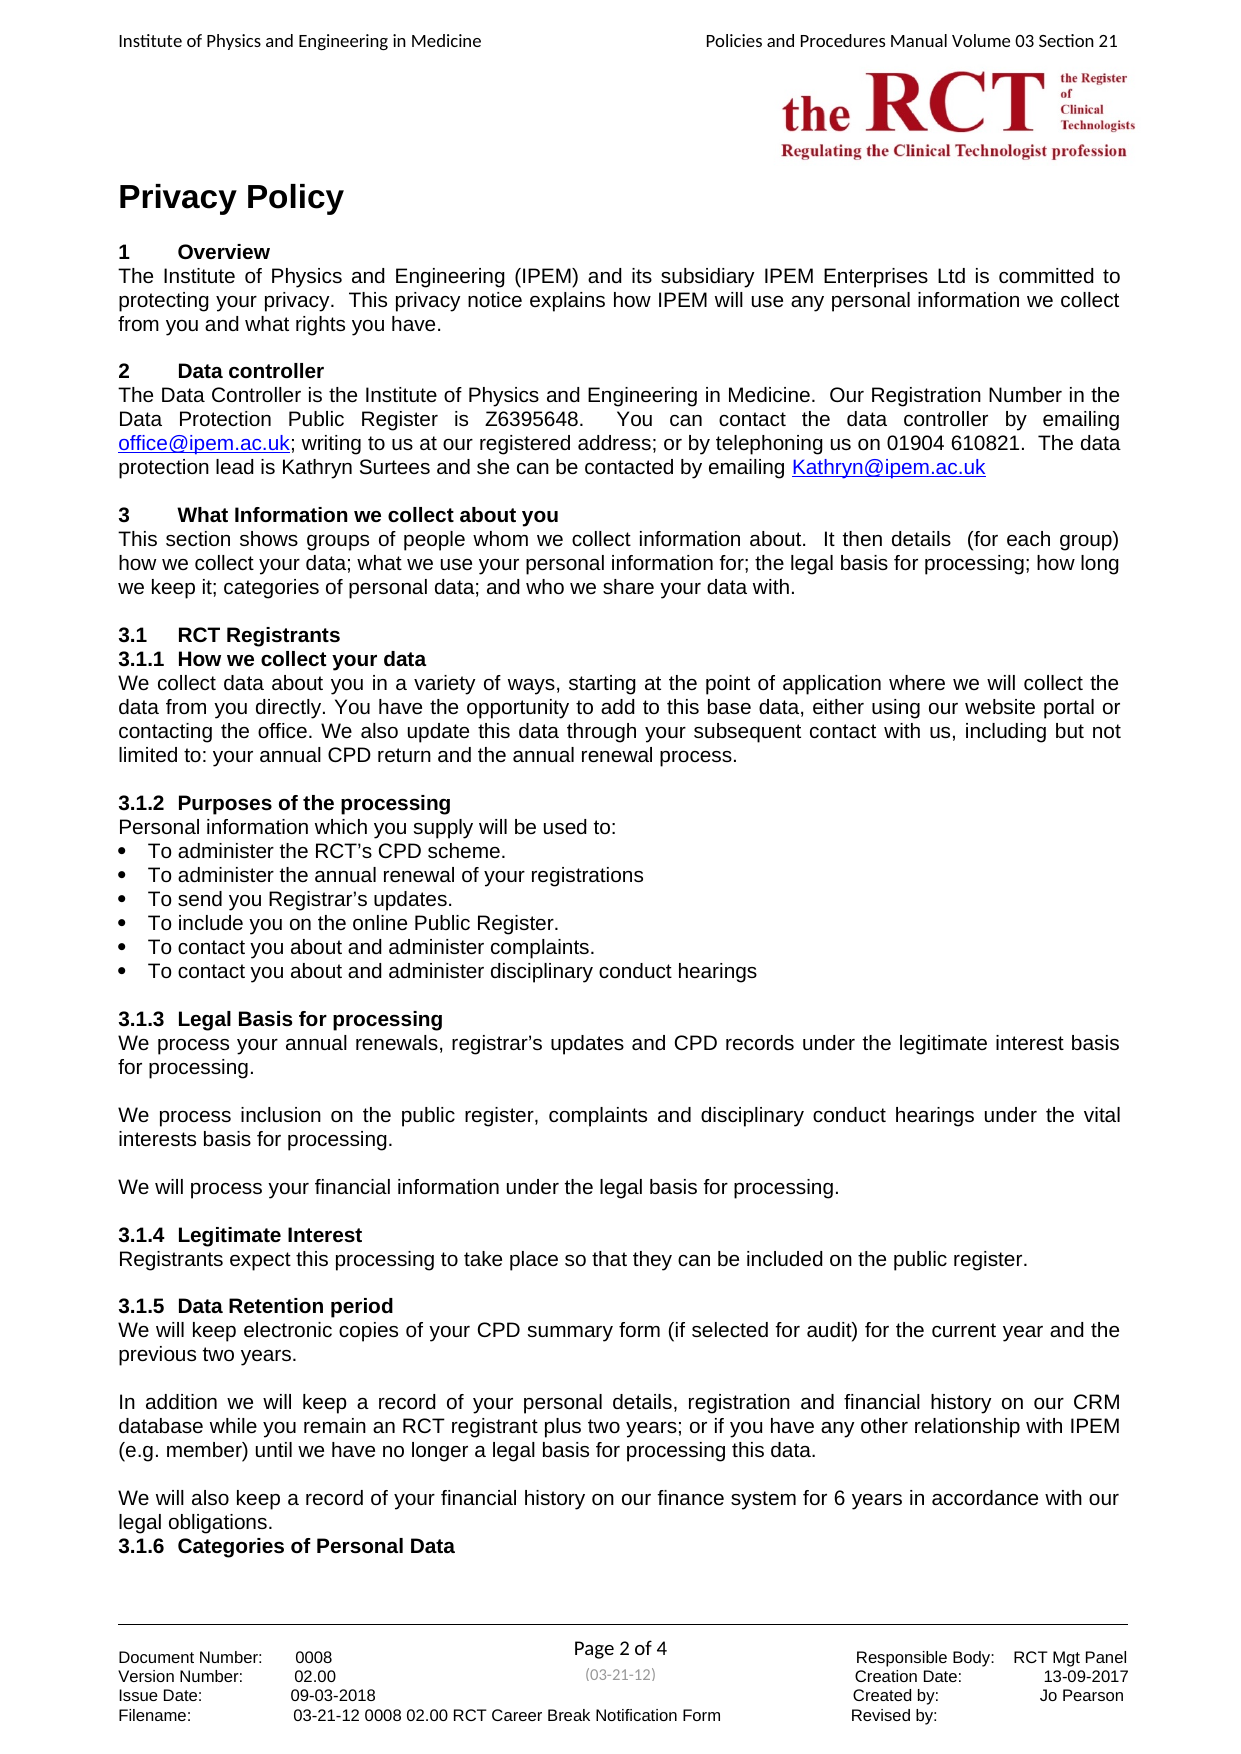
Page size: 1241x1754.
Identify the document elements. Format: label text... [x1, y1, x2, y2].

text Registrants expect this processing to take place so that they can be included on the public register. [118, 1246, 1122, 1270]
text Privacy Policy [118, 177, 1122, 216]
text We will also keep a record of your financial history on our finance system for 6 years in accordance with our legal obligations. [118, 1486, 1122, 1534]
list To include you on the online Public Register. [118, 911, 1122, 935]
subtitle What Information we collect about you [118, 503, 1122, 527]
text The Data Controller is the Institute of Physics and Engineering in Medicine. Our Registration Number in the Data Protection Public Register is Z6395648. You can contact the data controller by emailing office@ipem.ac.uk; writing to us at our registered address; or by telephoning us on 01904 610821. The data protection lead is Kathryn Surtees and she can be contacted by emailing Kathryn@ipem.ac.uk [118, 383, 1122, 479]
text Personal information which you supply will be used to: [118, 814, 1122, 838]
text We collect data about you in a variety of ways, starting at the point of application where we will collect the data from you directly. You have the opportunity to add to this base data, either using our website portal or contacting the office. We also update this data through your subsequent contact with us, including but not limited to: your annual CPD return and the annual renewal process. [118, 671, 1122, 767]
text We process inclusion on the public register, complaints and disciplinary conduct hearings under the vital interests basis for processing. [118, 1103, 1122, 1151]
text 3.1.6 Categories of Personal Data [118, 1534, 1122, 1558]
text 3.1.3 Legal Basis for processing [118, 1007, 1122, 1031]
subtitle RCT Registrants [118, 623, 1122, 647]
subtitle 3.1.1 How we collect your data [118, 647, 1122, 671]
text We will keep electronic copies of your CPD summary form (if selected for audit) for the current year and the previous two years. [118, 1318, 1122, 1366]
text We will process your financial information under the legal basis for processing. [118, 1174, 1122, 1198]
subtitle Data controller [118, 359, 1122, 383]
list To contact you about and administer complaints. [118, 935, 1122, 959]
text In addition we will keep a record of your personal details, registration and financial history on our CRM database while you remain an RCT registrant plus two years; or if you have any other relationship with IPEM (e.g. member) until we have no longer a legal basis for processing this data. [118, 1390, 1122, 1462]
subtitle Overview [118, 239, 1122, 263]
text 3.1.2 Purposes of the processing [118, 791, 1122, 814]
picture [773, 56, 1142, 166]
text We process your annual renewals, registrar’s updates and CPD records under the legitimate interest basis for processing. [118, 1031, 1122, 1079]
list To contact you about and administer disciplinary conduct hearings [118, 959, 1122, 983]
text 3.1.5 Data Retention period [118, 1294, 1122, 1318]
list To administer the annual renewal of your registrations [118, 863, 1122, 887]
list To administer the RCT’s CPD scheme. [118, 838, 1122, 863]
text This section shows groups of people whom we collect information about. It then details (for each group) how we collect your data; what we use your personal information for; the legal basis for processing; how long we keep it; categories of personal data; and who we share your data with. [118, 527, 1122, 599]
text 3.1.4 Legitimate Interest [118, 1222, 1122, 1246]
list To send you Registrar’s updates. [118, 887, 1122, 911]
text The Institute of Physics and Engineering (IPEM) and its subsidiary IPEM Enterprises Ltd is committed to protecting your privacy. This privacy notice explains how IPEM will use any personal information we collect from you and what rights you have. [118, 263, 1122, 335]
